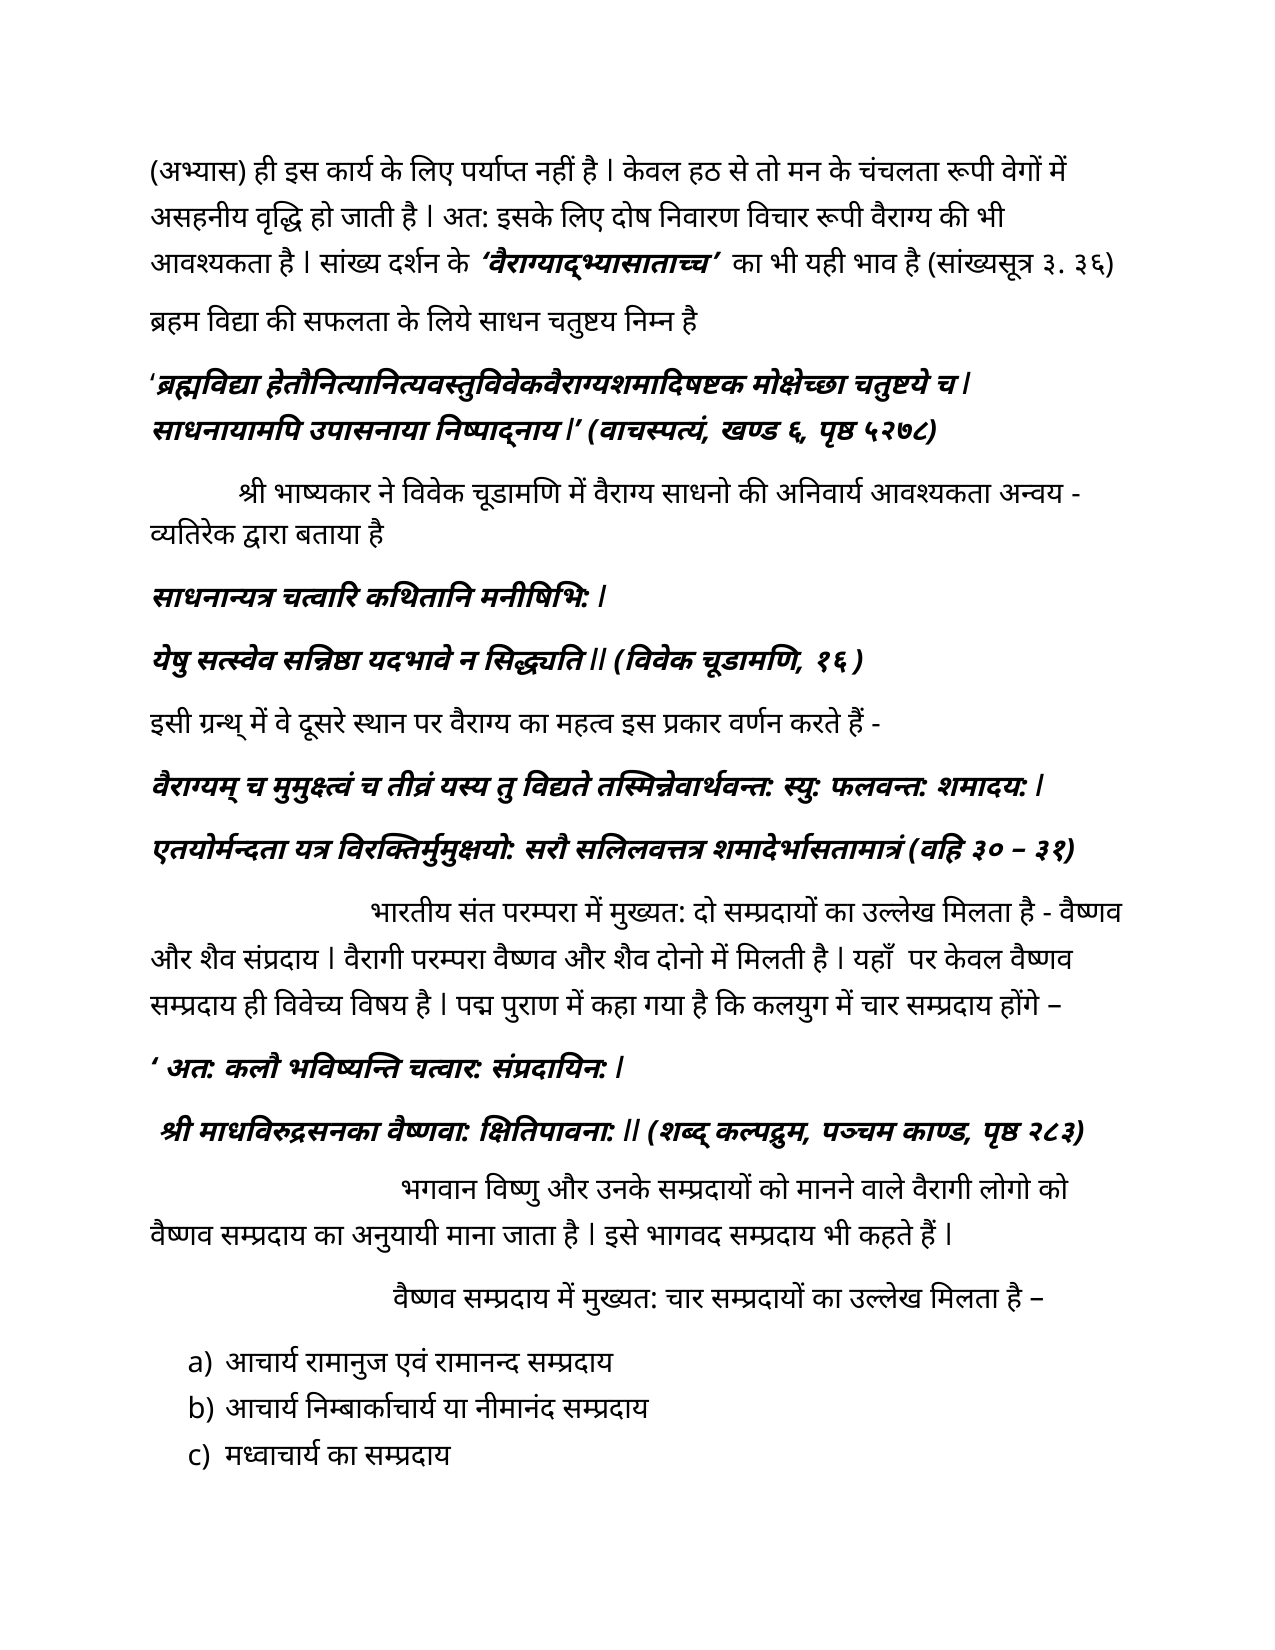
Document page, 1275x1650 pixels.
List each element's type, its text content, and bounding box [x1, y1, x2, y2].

text वैराग्यम् च मुमुक्ष्त्वं च तीव्रं यस्य तु विद्यते तस्मिन्नेवार्थवन्त: स्यु: फलवन्त: शमादय: ǀ [150, 766, 1125, 808]
text भगवान विष्णु और उनके सम्प्रदायों को मानने वाले वैरागी लोगो को वैष्णव सम्प्रदाय का अनुयायी माना जाता है ǀ इसे भागवद सम्प्रदाय भी कहते हैं ǀ [150, 1173, 1125, 1258]
list आचार्य रामानुज एवं रामानन्द सम्प्रदाय [187, 1341, 1125, 1384]
text ‘ अत: कलौ भविष्यन्ति चत्वार: संप्रदायिन: ǀ [150, 1047, 1125, 1090]
text ब्रहम विद्या की सफलता के लिये साधन चतुष्टय निम्न है [150, 305, 1125, 343]
list आचार्य निम्बार्काचार्य या नीमानंद सम्प्रदाय [187, 1387, 1125, 1430]
text वैष्णव सम्प्रदाय में मुख्यत: चार सम्प्रदायों का उल्लेख मिलता है – [150, 1278, 1125, 1321]
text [150, 150, 1125, 285]
list मध्वाचार्य का सम्प्रदाय [187, 1434, 1125, 1477]
text येषु सत्स्वेव सन्निष्ठा यदभावे न सिद्ध्यति ǀǀ (विवेक चूडामणि, १६ ) [150, 639, 1125, 682]
text श्री माधविरुद्रसनका वैष्णवा: क्षितिपावना: ǀǀ (शब्द् कल्पद्रुम, पञ्चम काण्ड, पृष्ठ २८३) [150, 1110, 1125, 1153]
text श्री भाष्यकार ने विवेक चूडामणि में वैराग्य साधनो की अनिवार्य आवश्यकता अन्वय - व्यतिरेक द्वारा बताया है [150, 472, 1125, 556]
text एतयोर्मन्दता यत्र विरक्तिर्मुमुक्षयो: सरौ सलिलवत्तत्र शमादेर्भासतामात्रं (वहि ३० – ३१) [150, 829, 1125, 872]
text साधनान्यत्र चत्वारि कथितानि मनीषिभि: ǀ [150, 576, 1125, 619]
text भारतीय संत परम्परा में मुख्यत: दो सम्प्रदायों का उल्लेख मिलता है - वैष्णव और शैव संप्रदाय ǀ वैरागी परम्परा वैष्णव और शैव दोनो में मिलती है ǀ यहाँ पर केवल वैष्णव सम्प्रदाय ही विवेच्य विषय है ǀ पद्म पुराण में कहा गया है कि कलयुग में चार सम्प्रदाय होंगे – [150, 892, 1125, 1027]
text ‘ब्रह्मविद्या हेतौनित्यानित्यवस्तुविवेकवैराग्यशमादिषष्टक मोक्षेच्छा चतुष्टये च ǀ साधनायामपि उपासनाया निष्पाद्नाय ǀ’ (वाचस्पत्यं, खण्ड ६, पृष्ठ ५२७८) [150, 363, 1125, 452]
text इसी ग्रन्थ् में वे दूसरे स्थान पर वैराग्य का महत्व इस प्रकार वर्णन करते हैं - [150, 702, 1125, 745]
